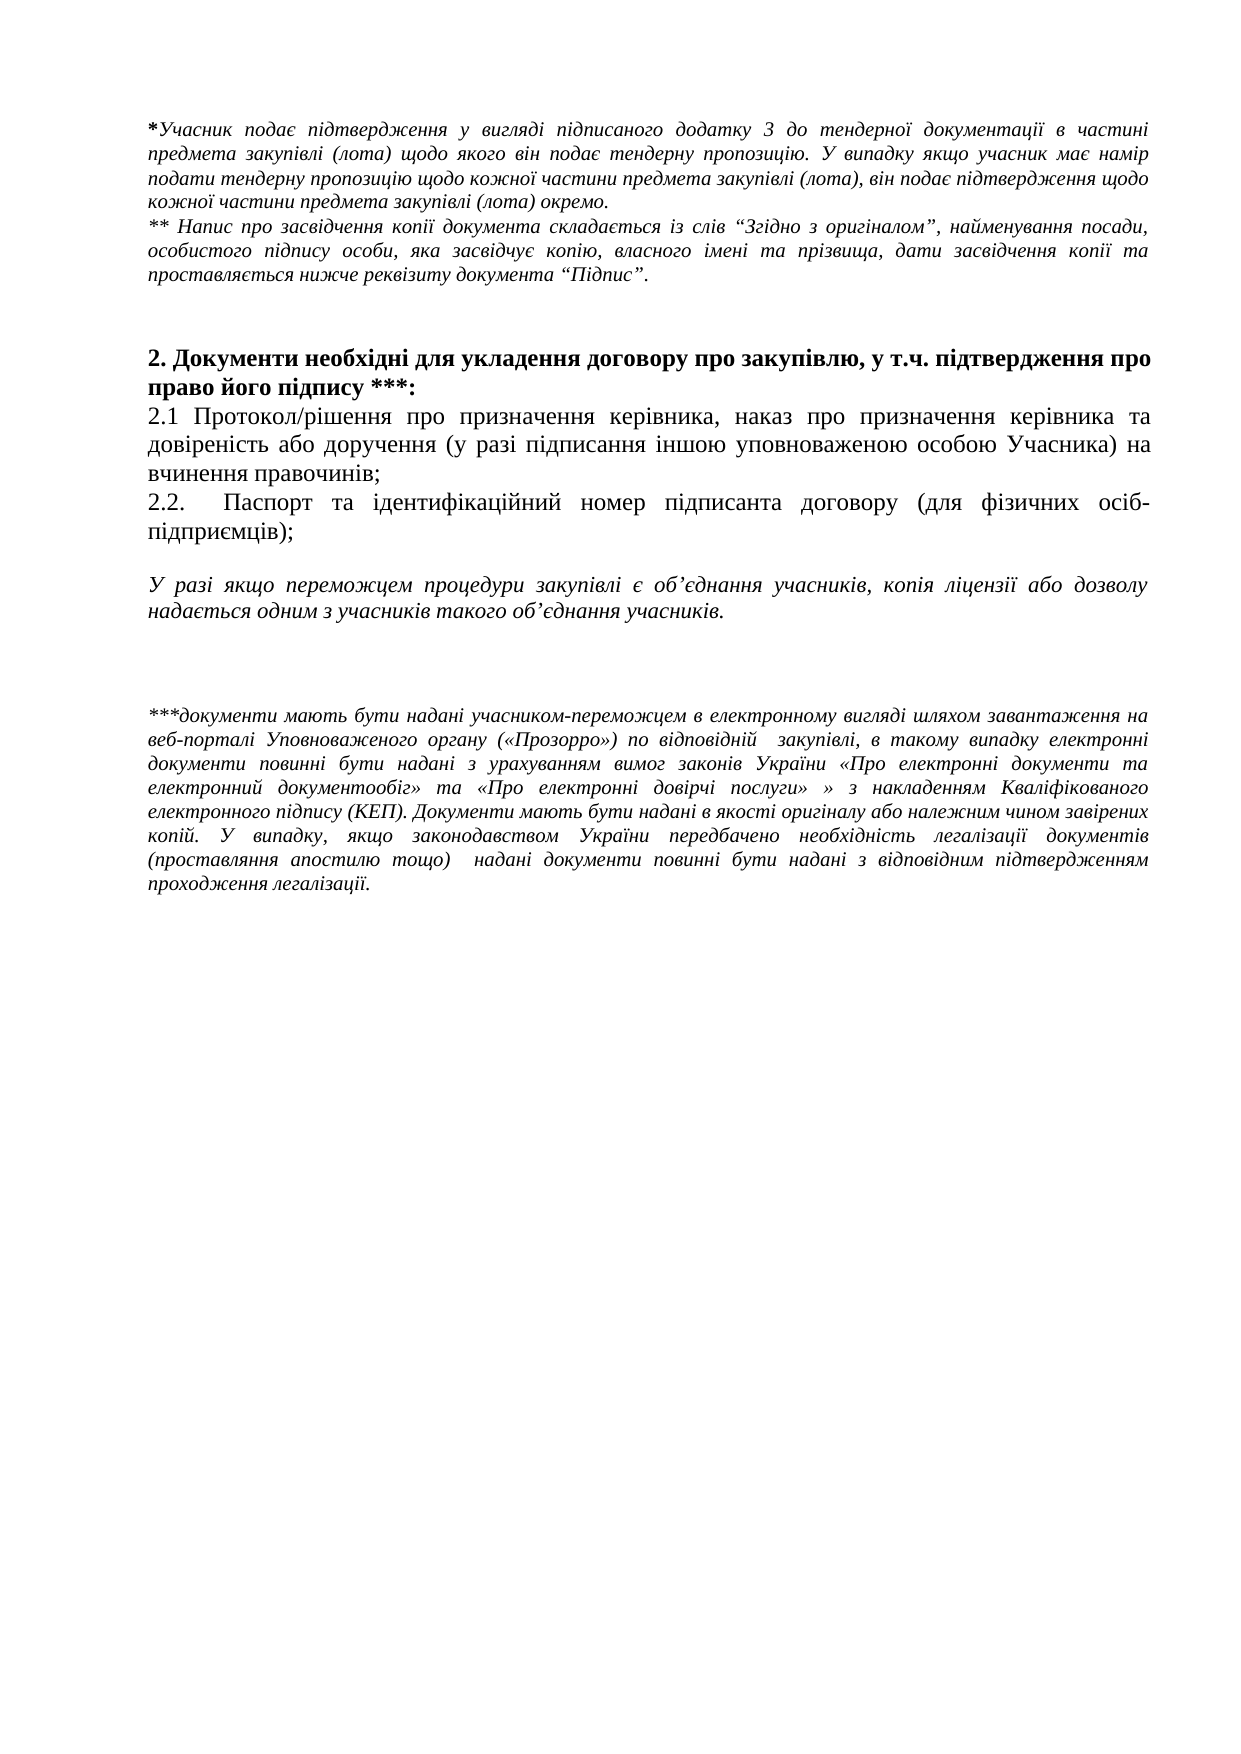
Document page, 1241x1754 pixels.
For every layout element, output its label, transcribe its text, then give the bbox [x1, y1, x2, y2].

text 2. Документи необхідні для укладення договору про закупівлю, у т.ч. підтвердження про право його підпису ***: [148, 343, 1152, 401]
text *Учасник подає підтвердження у вигляді підписаного додатку 3 до тендерної документації в частині предмета закупівлі (лота) щодо якого він подає тендерну пропозицію. У випадку якщо учасник має намір подати тендерну пропозицію щодо кожної частини предмета закупівлі (лота), він подає підтвердження щодо кожної частини предмета закупівлі (лота) окремо. [148, 117, 1152, 213]
text 2.1 Протокол/рішення про призначення керівника, наказ про призначення керівника та довіреність або доручення (у разі підписання іншою уповноваженою особою Учасника) на вчинення правочинів; [148, 401, 1152, 487]
text ** Напис про засвідчення копії документа складається із слів “Згідно з оригіналом”, найменування посади, особистого підпису особи, яка засвідчує копію, власного імені та прізвища, дати засвідчення копії та проставляється нижче реквізиту документа “Підпис”. [148, 213, 1152, 286]
text У разі якщо переможцем процедури закупівлі є об’єднання учасників, копія ліцензії або дозволу надається одним з учасників такого об’єднання учасників. [148, 571, 1152, 623]
text ***документи мають бути надані учасником-переможцем в електронному вигляді шляхом завантаження на веб-порталі Уповноваженого органу («Прозорро») по відповідній закупівлі, в такому випадку електронні документи повинні бути надані з урахуванням вимог законів України «Про електронні документи та електронний документообіг» та «Про електронні довірчі послуги» » з накладенням Кваліфікованого електронного підпису (КЕП). Документи мають бути надані в якості оригіналу або належним чином завірених копій. У випадку, якщо законодавством України передбачено необхідність легалізації документів (проставляння апостилю тощо) надані документи повинні бути надані з відповідним підтвердженням проходження легалізації. [148, 703, 1152, 895]
text 2.2. Паспорт та ідентифікаційний номер підписанта договору (для фізичних осіб-підприємців); [148, 487, 1152, 544]
